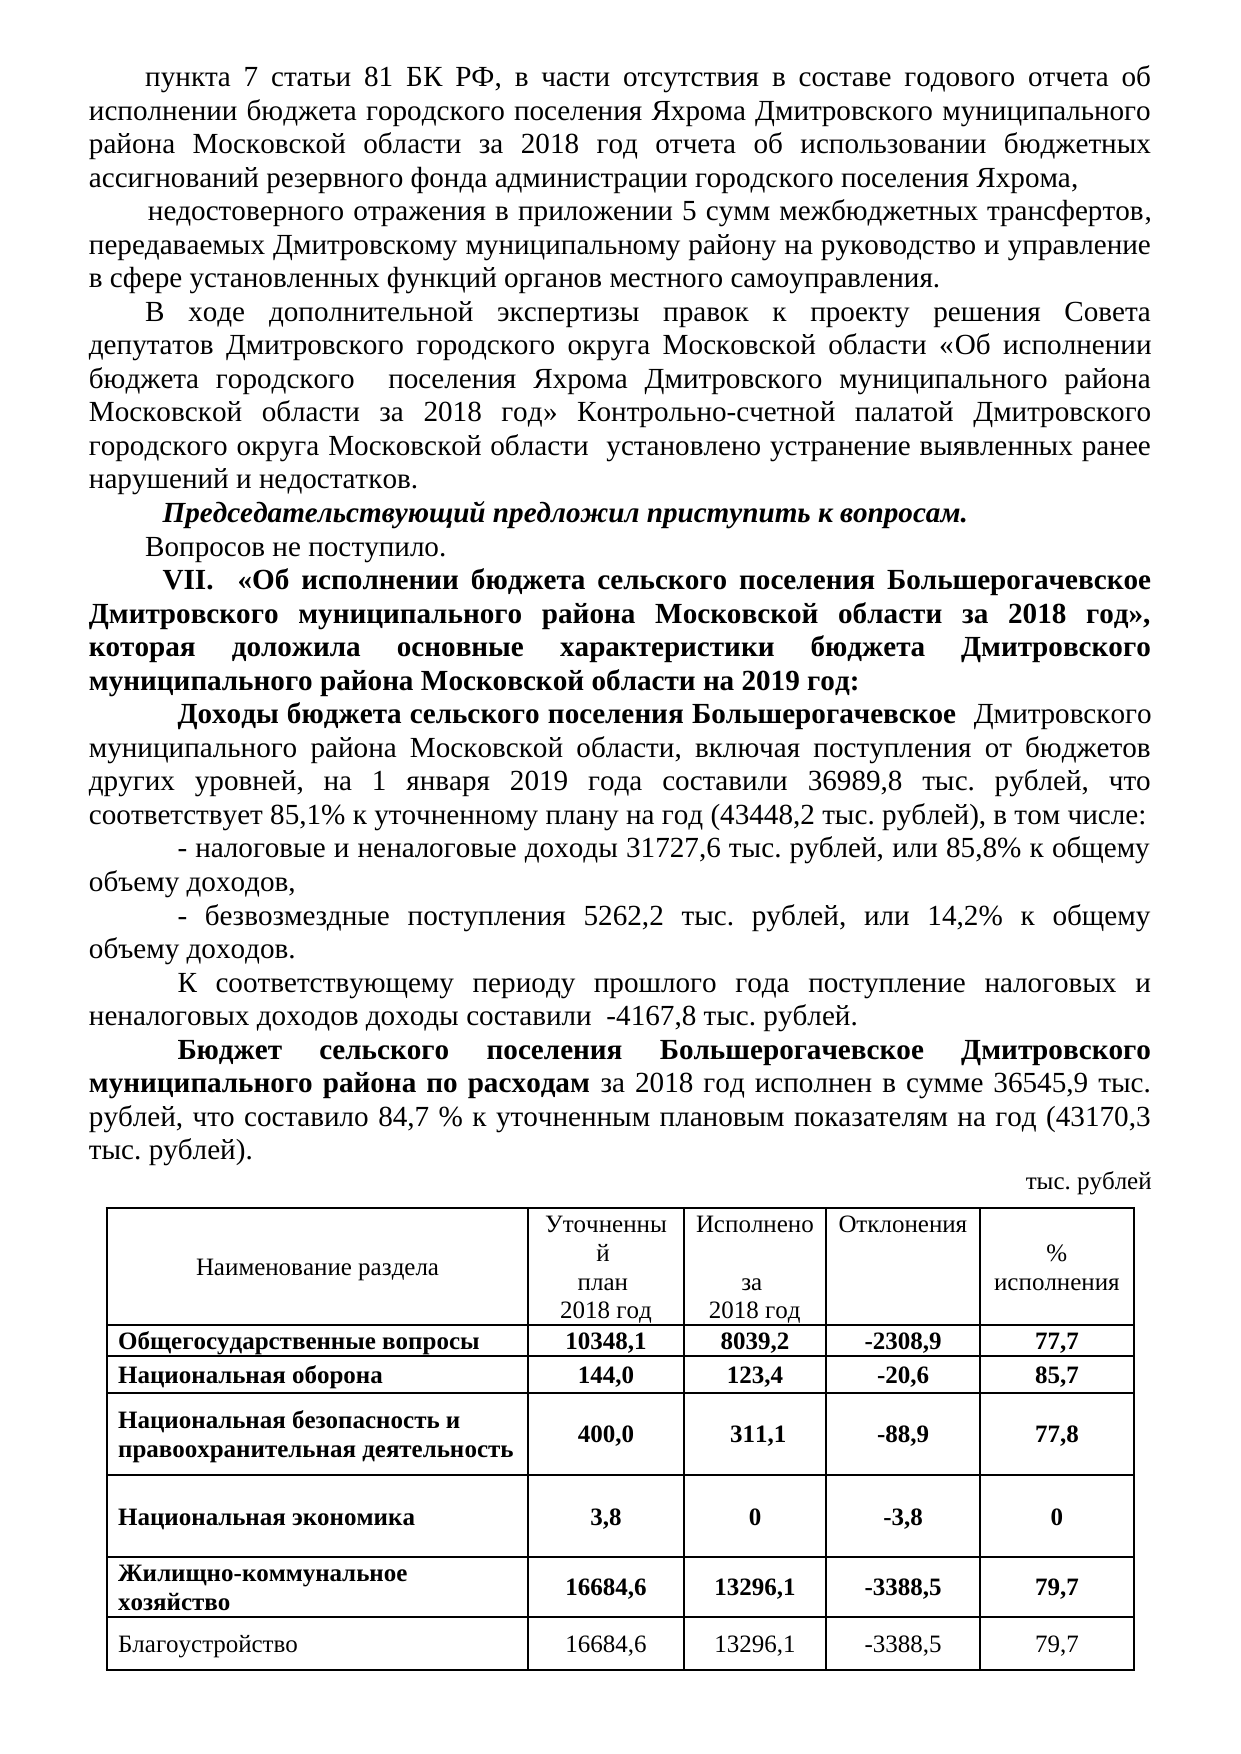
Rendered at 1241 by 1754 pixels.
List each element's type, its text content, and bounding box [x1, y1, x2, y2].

table_header Уточненный план 2018 год [529, 1209, 683, 1324]
table_cell 77,7 [981, 1326, 1133, 1355]
table_cell 13296,1 [685, 1618, 825, 1669]
table_cell 3,8 [529, 1476, 683, 1556]
table_cell Благоустройство [108, 1618, 527, 1669]
table_cell 13296,1 [685, 1558, 825, 1616]
table_header Отклонения [827, 1209, 979, 1324]
text Председательствующий предложил приступить к вопросам. [89, 495, 1152, 529]
text Доходы бюджета сельского поселения Большерогачевское Дмитровского муниципального района Московской области, включая поступления от бюджетов других уровней, на 1 января 2019 года составили 36989,8 тыс. рублей, что соответствует 85,1% к уточненному плану на год (43448,2 тыс. рублей), в том числе: [89, 696, 1152, 831]
table_cell Жилищно-коммунальное хозяйство [108, 1558, 527, 1616]
table_cell Национальная оборона [108, 1357, 527, 1392]
text - безвозмездные поступления 5262,2 тыс. рублей, или 14,2% к общему объему доходов. [89, 898, 1152, 965]
table_cell -2308,9 [827, 1326, 979, 1355]
table_cell 0 [981, 1476, 1133, 1556]
table_cell Национальная безопасность и правоохранительная деятельность [108, 1394, 527, 1474]
table_cell 311,1 [685, 1394, 825, 1474]
table_cell 0 [685, 1476, 825, 1556]
table_cell -3388,5 [827, 1618, 979, 1669]
table_header Исполнено за 2018 год [685, 1209, 825, 1324]
table_cell 85,7 [981, 1357, 1133, 1392]
table_cell Общегосударственные вопросы [108, 1326, 527, 1355]
table_cell 79,7 [981, 1618, 1133, 1669]
table_cell 8039,2 [685, 1326, 825, 1355]
table_cell Национальная экономика [108, 1476, 527, 1556]
table_cell 77,8 [981, 1394, 1133, 1474]
table_cell 144,0 [529, 1357, 683, 1392]
table_cell 400,0 [529, 1394, 683, 1474]
text VII. «Об исполнении бюджета сельского поселения Большерогачевское Дмитровского муниципального района Московской области за 2018 год», которая доложила основные характеристики бюджета Дмитровского муниципального района Московской области на 2019 год: [89, 562, 1152, 696]
table_cell 16684,6 [529, 1618, 683, 1669]
table_header Наименование раздела [108, 1209, 527, 1324]
text пункта 7 статьи 81 БК РФ, в части отсутствия в составе годового отчета об исполнении бюджета городского поселения Яхрома Дмитровского муниципального района Московской области за 2018 год отчета об использовании бюджетных ассигнований резервного фонда администрации городского поселения Яхрома, [89, 59, 1152, 193]
text Бюджет сельского поселения Большерогачевское Дмитровского муниципального района по расходам за 2018 год исполнен в сумме 36545,9 тыс. рублей, что составило 84,7 % к уточненным плановым показателям на год (43170,3 тыс. рублей). [89, 1032, 1152, 1166]
text Вопросов не поступило. [89, 529, 1152, 562]
table_cell 123,4 [685, 1357, 825, 1392]
table_cell -20,6 [827, 1357, 979, 1392]
table_cell 79,7 [981, 1558, 1133, 1616]
text К соответствующему периоду прошлого года поступление налоговых и неналоговых доходов доходы составили -4167,8 тыс. рублей. [89, 965, 1152, 1032]
table_cell -3388,5 [827, 1558, 979, 1616]
text тыс. рублей [89, 1166, 1152, 1195]
table_cell 16684,6 [529, 1558, 683, 1616]
text недостоверного отражения в приложении 5 сумм межбюджетных трансфертов, передаваемых Дмитровскому муниципальному району на руководство и управление в сфере установленных функций органов местного самоуправления. [89, 193, 1152, 294]
text - налоговые и неналоговые доходы 31727,6 тыс. рублей, или 85,8% к общему объему доходов, [89, 831, 1152, 898]
table_cell -3,8 [827, 1476, 979, 1556]
table_header % исполнения [981, 1209, 1133, 1324]
text В ходе дополнительной экспертизы правок к проекту решения Совета депутатов Дмитровского городского округа Московской области «Об исполнении бюджета городского поселения Яхрома Дмитровского муниципального района Московской области за 2018 год» Контрольно-счетной палатой Дмитровского городского округа Московской области установлено устранение выявленных ранее нарушений и недостатков. [89, 294, 1152, 495]
table_cell 10348,1 [529, 1326, 683, 1355]
table_cell -88,9 [827, 1394, 979, 1474]
